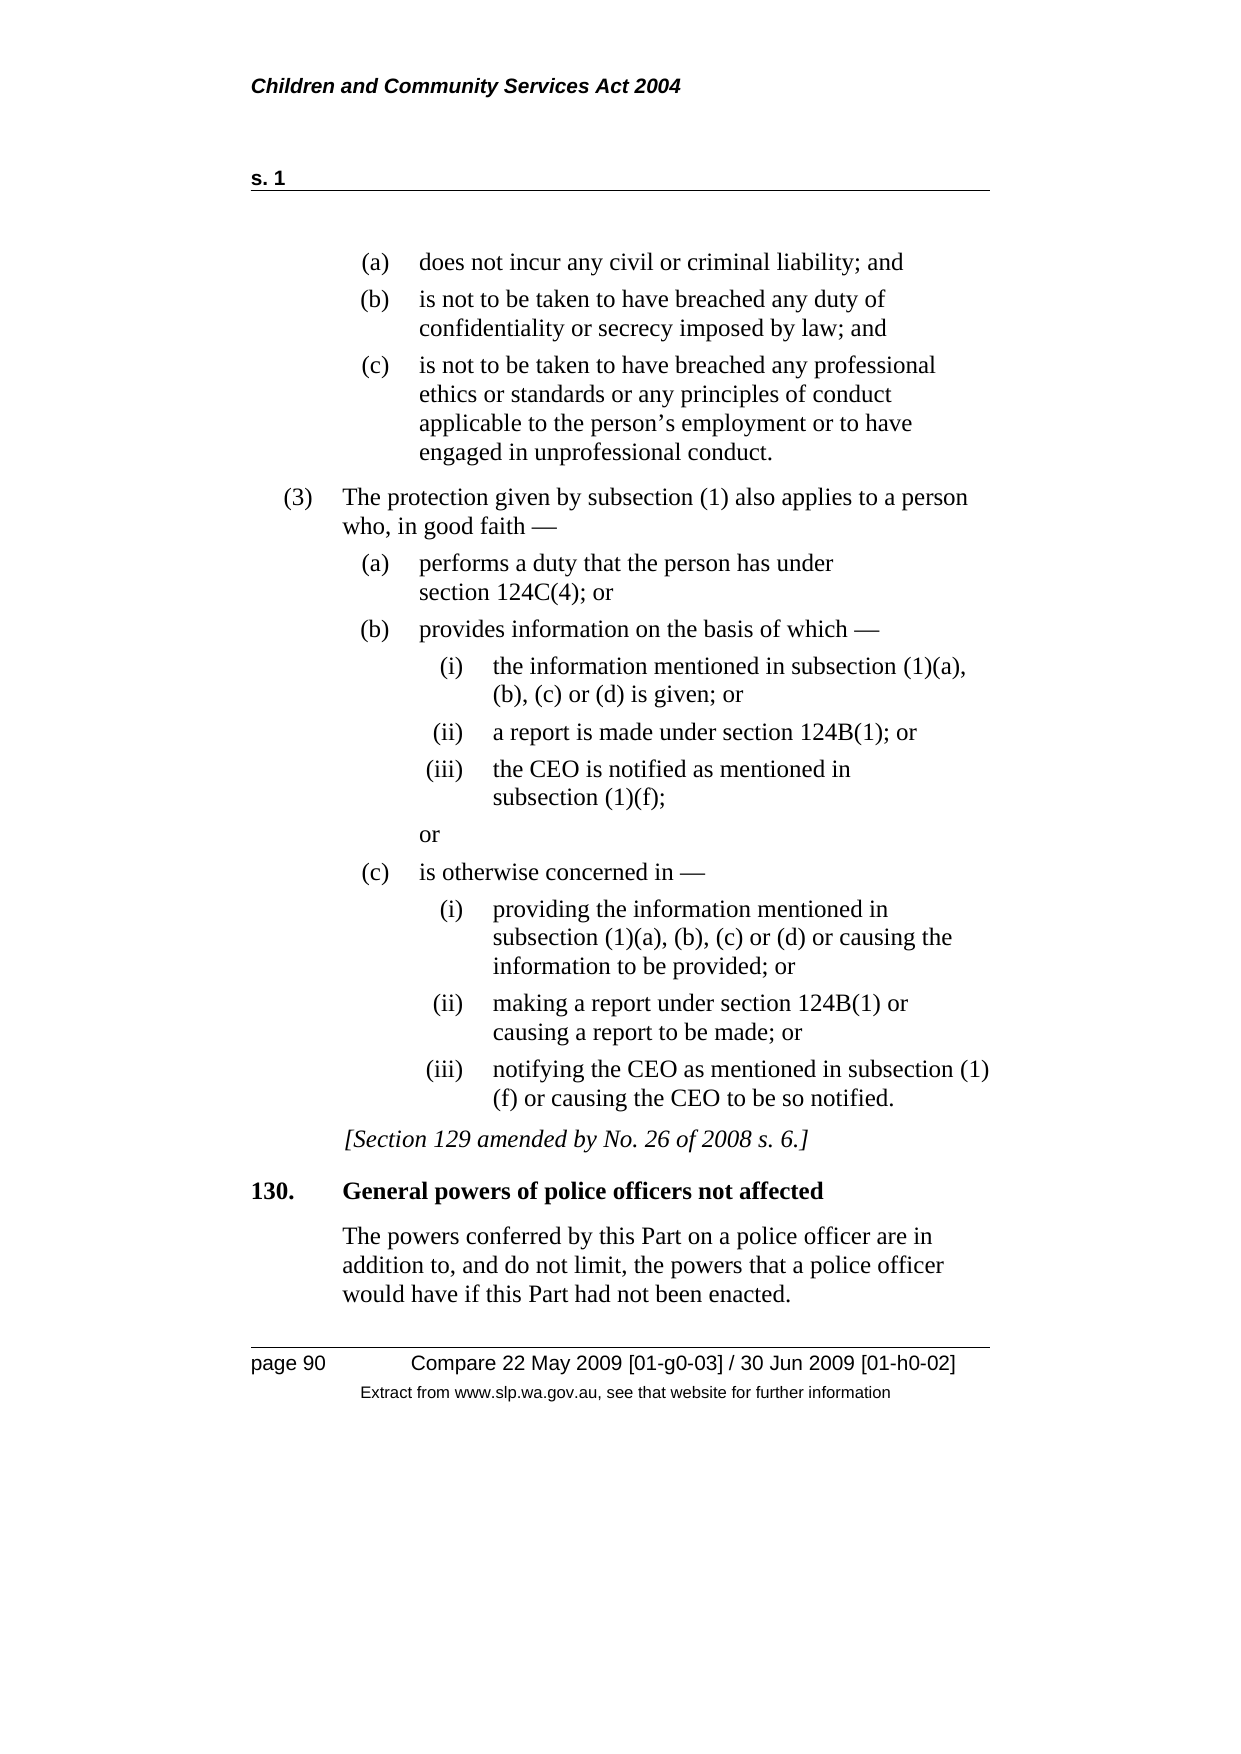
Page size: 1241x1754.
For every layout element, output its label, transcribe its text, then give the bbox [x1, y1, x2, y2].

text (c) is otherwise concerned in — [251, 857, 990, 885]
text (iii) notifying the CEO as mentioned in subsection (1)(f) or causing the CEO to be so notified. [251, 1054, 990, 1112]
text [Section 129 amended by No. 26 of 2008 s. 6.] [251, 1124, 990, 1153]
text (a) does not incur any civil or criminal liability; and [251, 247, 990, 276]
text (ii) making a report under section 124B(1) or causing a report to be made; or [251, 988, 990, 1046]
text (3) The protection given by subsection (1) also applies to a person who, in good faith — [251, 482, 990, 539]
subtitle 130. General powers of police officers not affected [251, 1176, 990, 1204]
text (c) is not to be taken to have breached any professional ethics or standards or any principles of conduct applicable to the person’s employment or to have engaged in unprofessional conduct. [251, 350, 990, 465]
text (a) performs a duty that the person has under section 124C(4); or [251, 548, 990, 605]
text (iii) the CEO is notified as mentioned in subsection (1)(f); [251, 754, 990, 811]
text (b) is not to be taken to have breached any duty of confidentiality or secrecy imposed by law; and [251, 284, 990, 342]
text The powers conferred by this Part on a police officer are in addition to, and do not limit, the powers that a police officer would have if this Part had not been enacted. [251, 1221, 990, 1307]
text or [251, 819, 990, 848]
text (b) provides information on the basis of which — [251, 614, 990, 642]
text (ii) a report is made under section 124B(1); or [251, 717, 990, 745]
text (i) the information mentioned in subsection (1)(a), (b), (c) or (d) is given; or [251, 651, 990, 708]
text (i) providing the information mentioned in subsection (1)(a), (b), (c) or (d) or causing the information to be provided; or [251, 894, 990, 980]
